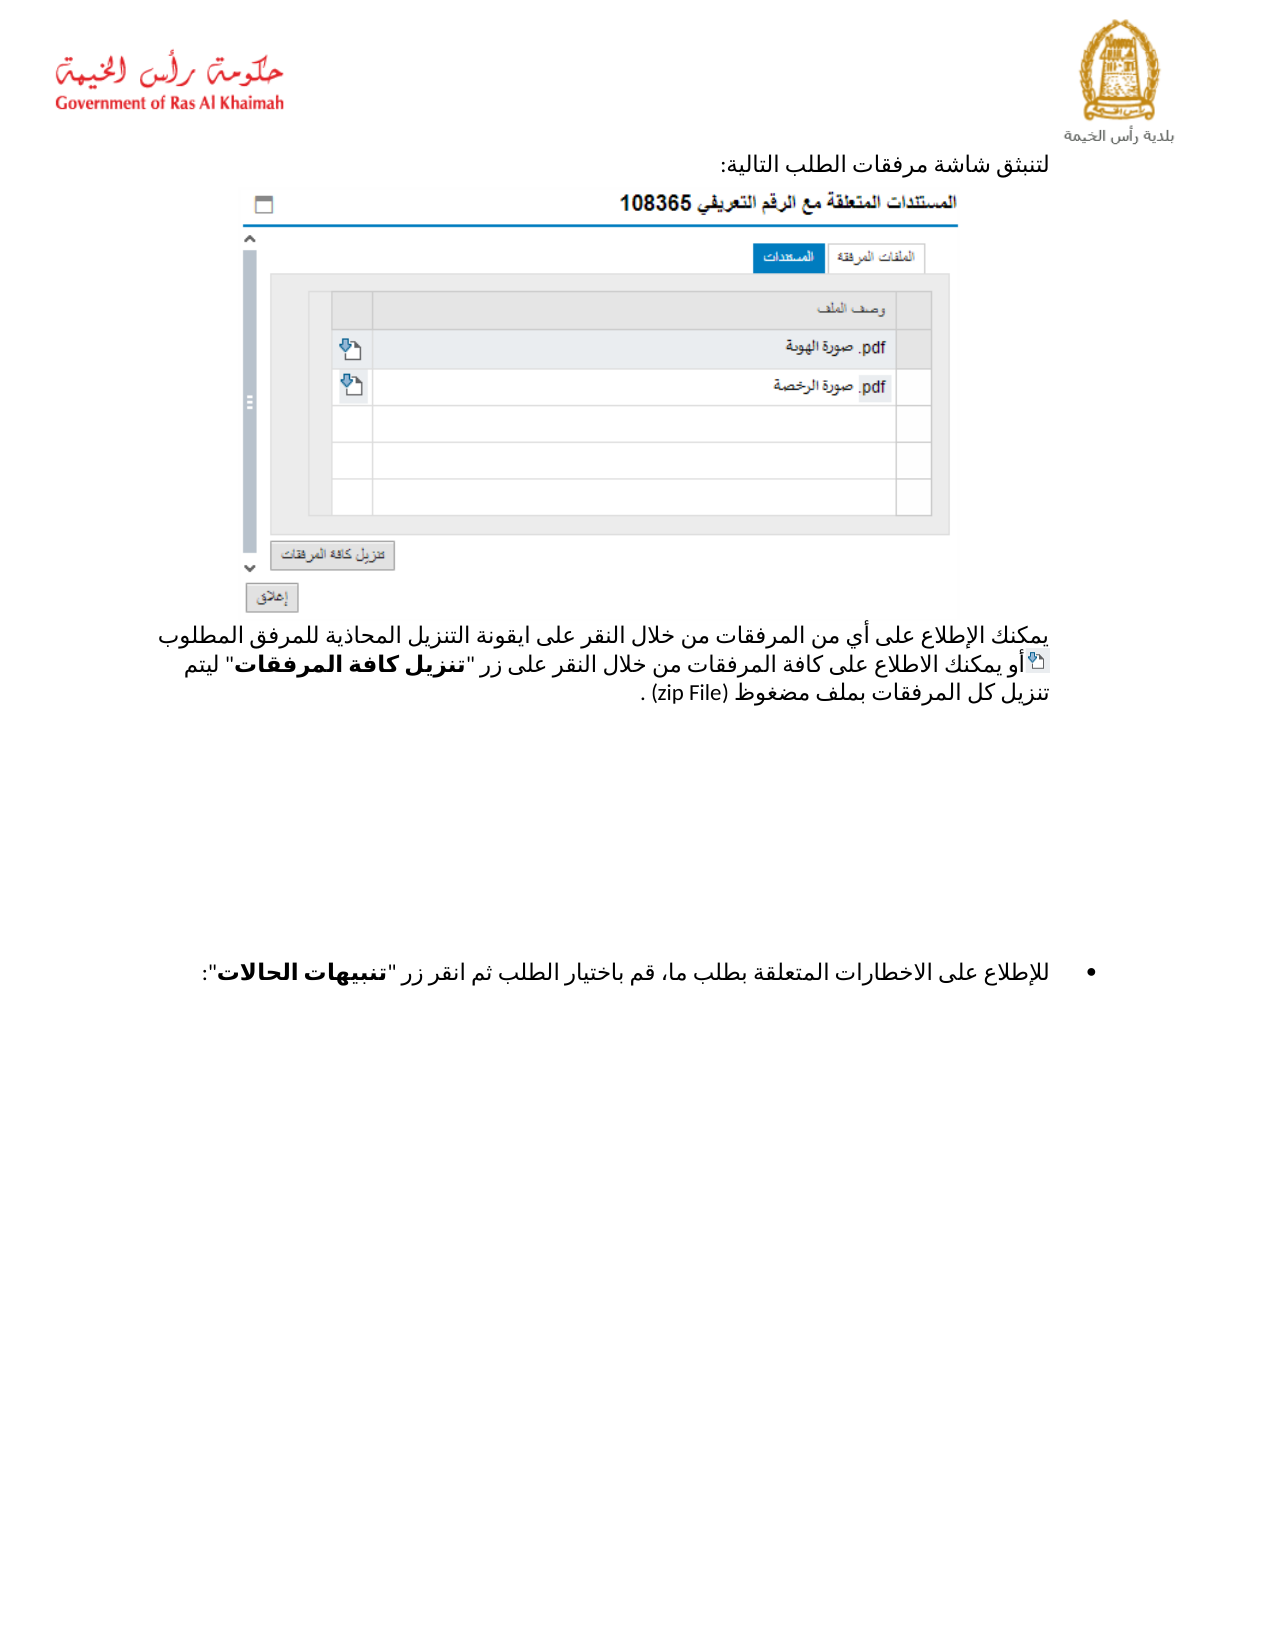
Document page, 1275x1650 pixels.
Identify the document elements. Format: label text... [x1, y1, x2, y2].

list للإطلاع على الاخطارات المتعلقة بطلب ما، قم باختيار الطلب ثم انقر زر "تنبيهات الحالات": [150, 958, 1087, 986]
list يمكنك الإطلاع على أي من المرفقات من خلال النقر على ايقونة التنزيل المحاذية للمرفق المطلوب أو يمكنك الاطلاع على كافة المرفقات من خلال النقر على زر "تنزيل كافة المرفقات" ليتم تنزيل كل المرفقات بملف مضغوظ (zip File) . [150, 621, 1050, 706]
picture [1025, 648, 1050, 673]
picture [1045, 17, 1181, 153]
list لتنبثق شاشة مرفقات الطلب التالية: [150, 150, 1050, 178]
picture [26, 39, 311, 131]
picture [231, 178, 969, 621]
